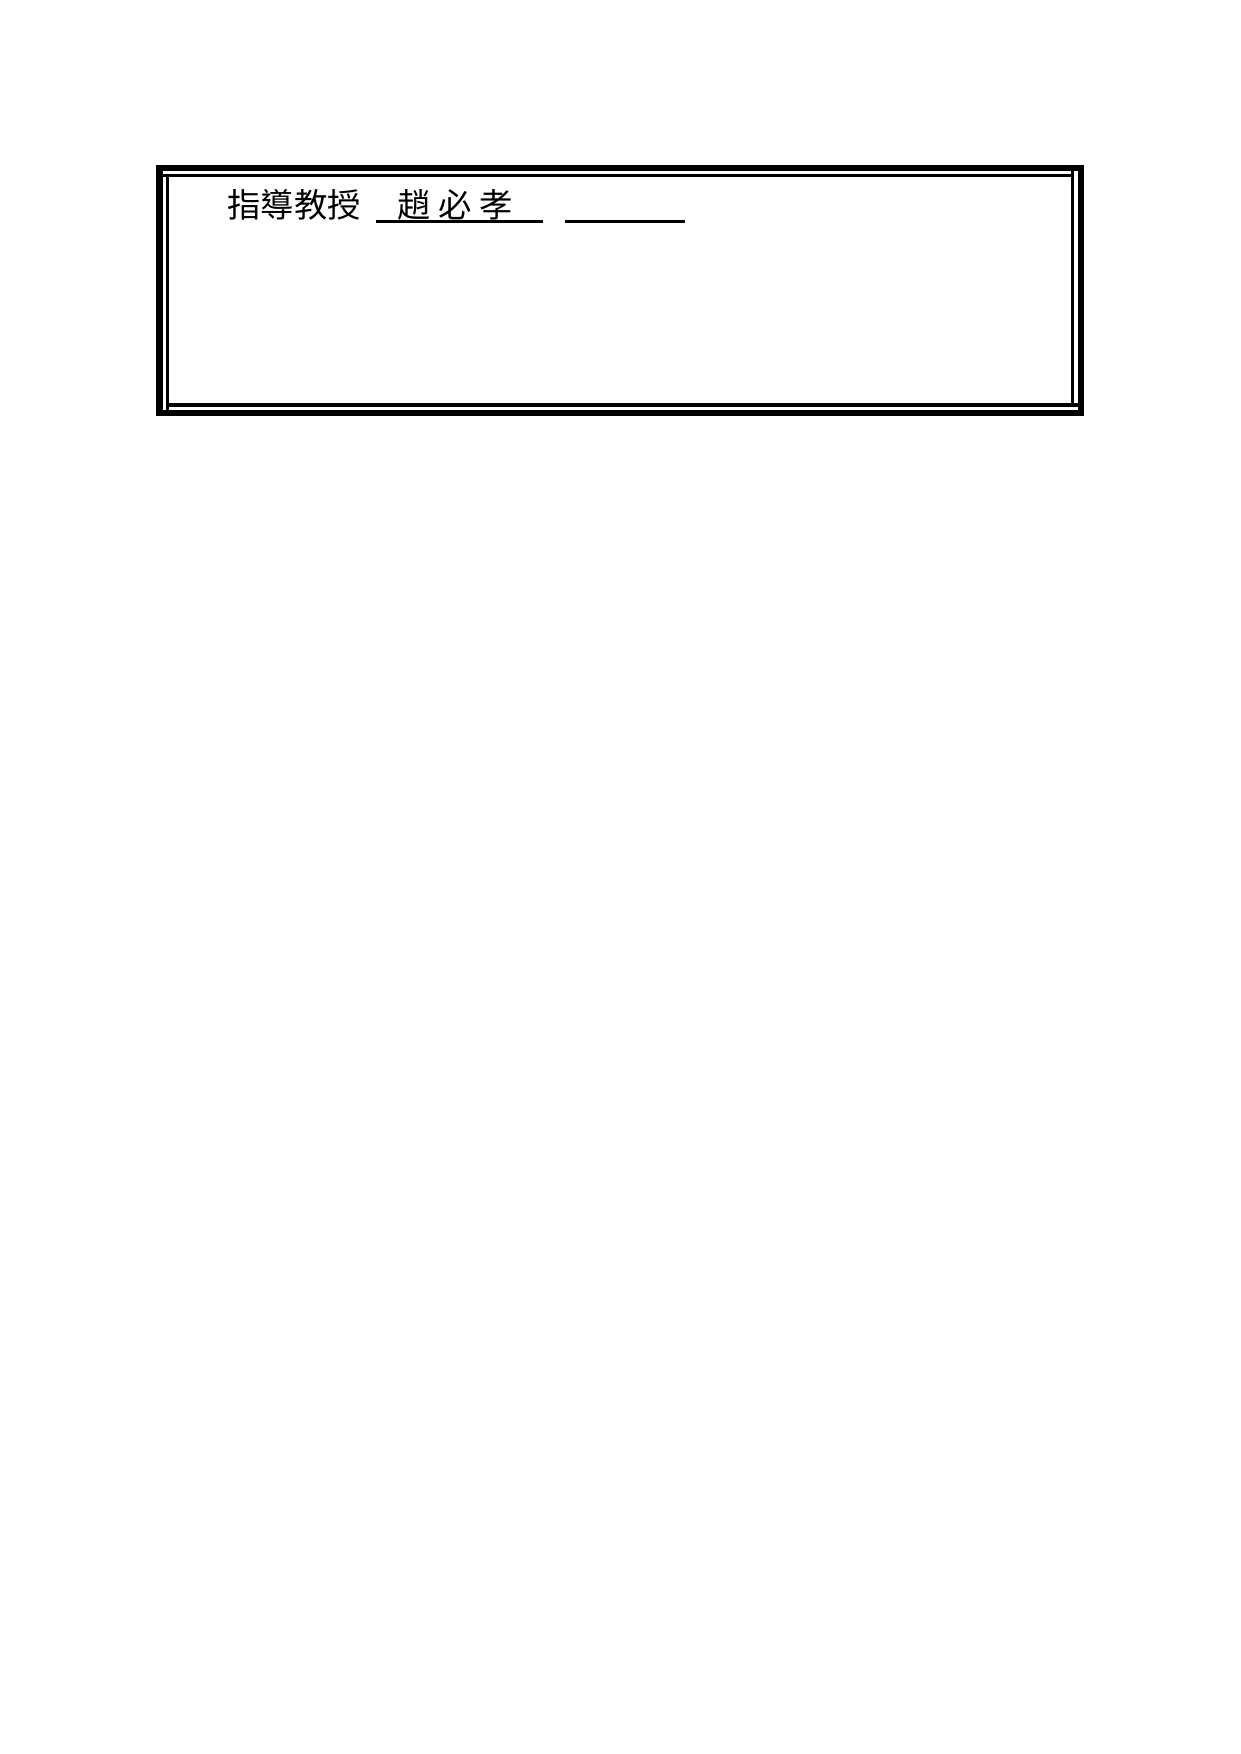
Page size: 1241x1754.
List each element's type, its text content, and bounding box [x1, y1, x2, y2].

text 指導教授 趙 必 孝 [169, 177, 1071, 227]
